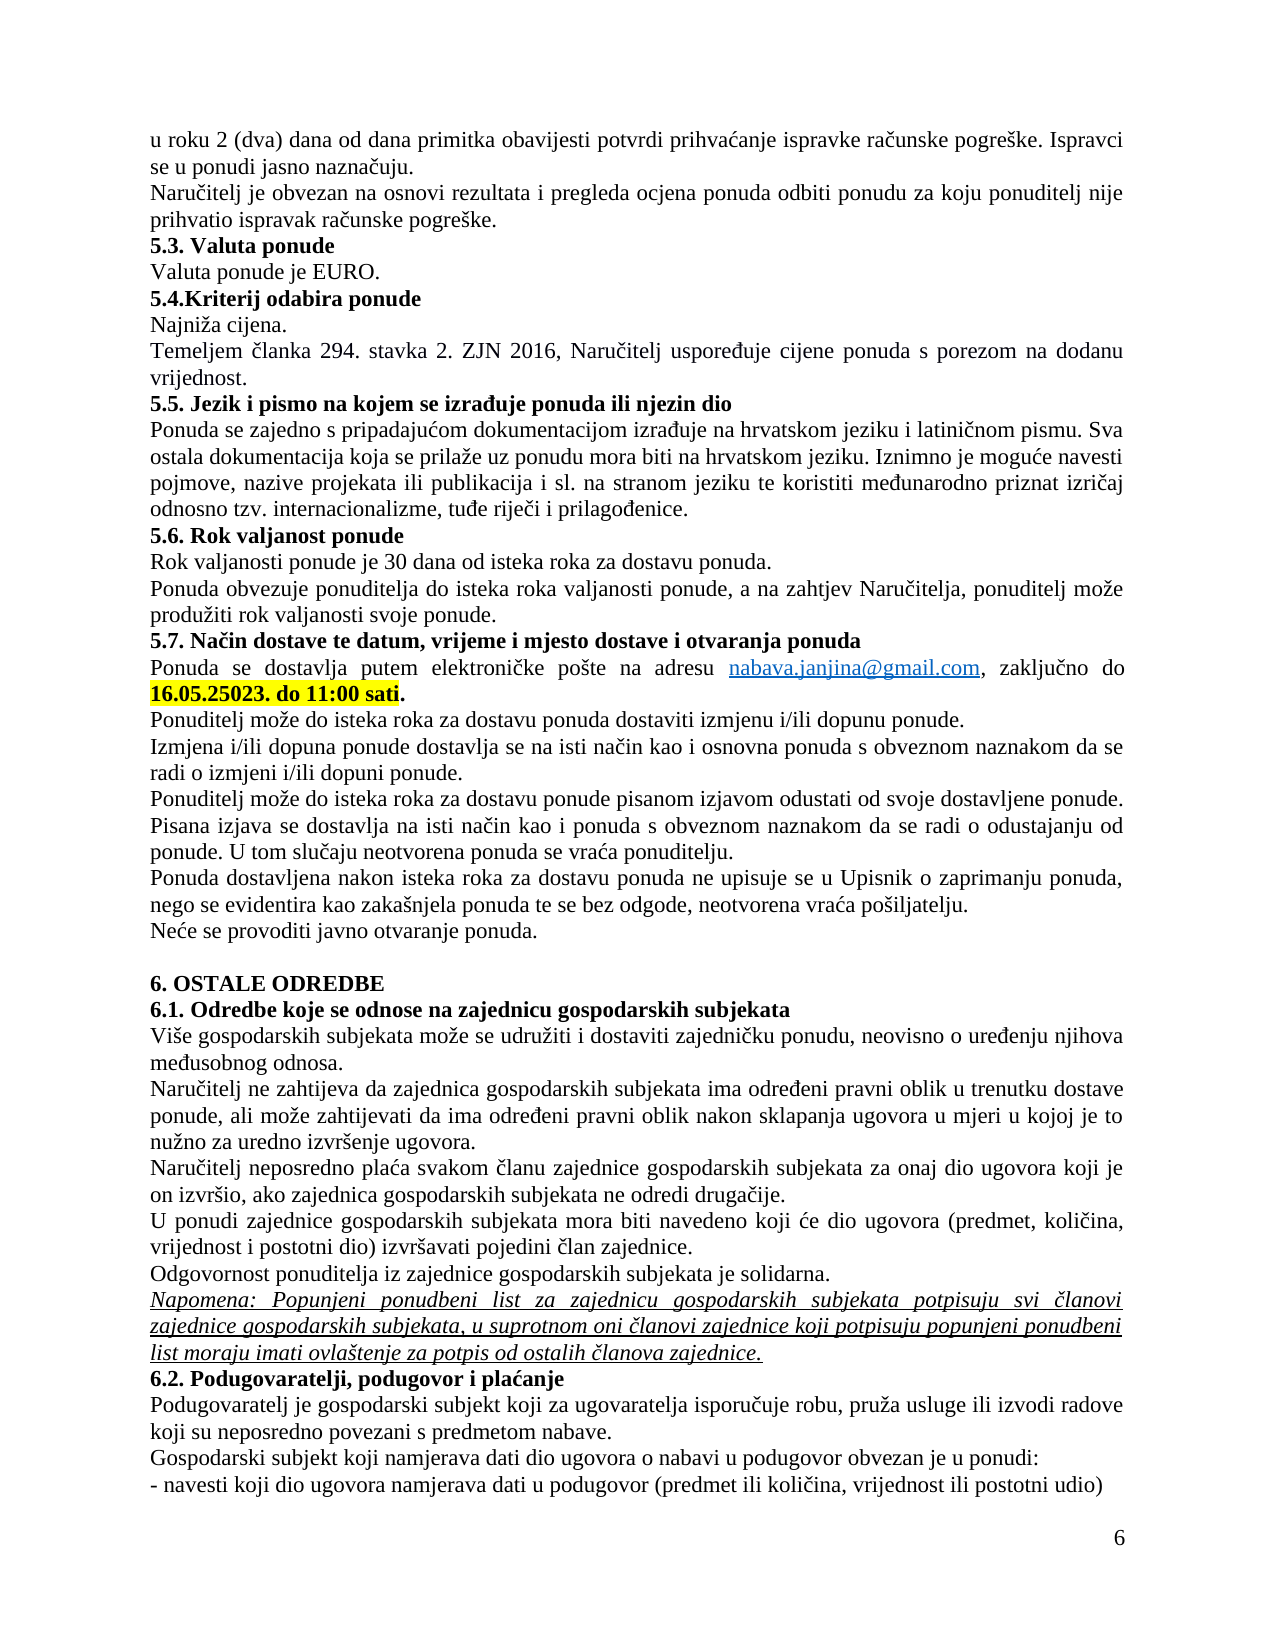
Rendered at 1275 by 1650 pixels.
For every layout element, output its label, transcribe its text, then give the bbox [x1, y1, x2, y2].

text 5.5. Jezik i pismo na kojem se izrađuje ponuda ili njezin dio [150, 390, 1125, 416]
text Ponuda se dostavlja putem elektroničke pošte na adresu nabava.janjina@gmail.com, zaključno do 16.05.25023. do 11:00 sati. [150, 654, 1125, 706]
text Naručitelj ne zahtijeva da zajednica gospodarskih subjekata ima određeni pravni oblik u trenutku dostave ponude, ali može zahtijevati da ima određeni pravni oblik nakon sklapanja ugovora u mjeri u kojoj je to nužno za uredno izvršenje ugovora. [150, 1075, 1125, 1154]
text Ponuda obvezuje ponuditelja do isteka roka valjanosti ponude, a na zahtjev Naručitelja, ponuditelj može produžiti rok valjanosti svoje ponude. [150, 574, 1125, 627]
text Najniža cijena. [150, 311, 1125, 337]
text Odgovornost ponuditelja iz zajednice gospodarskih subjekata je solidarna. [150, 1260, 1125, 1286]
text 5.6. Rok valjanost ponude [150, 522, 1125, 548]
text Ponuda dostavljena nakon isteka roka za dostavu ponuda ne upisuje se u Upisnik o zaprimanju ponuda, nego se evidentira kao zakašnjela ponuda te se bez odgode, neotvorena vraća pošiljatelju. [150, 864, 1125, 917]
text Više gospodarskih subjekata može se udružiti i dostaviti zajedničku ponudu, neovisno o uređenju njihova međusobnog odnosa. [150, 1023, 1125, 1075]
text Ponuda se zajedno s pripadajućom dokumentacijom izrađuje na hrvatskom jeziku i latiničnom pismu. Sva ostala dokumentacija koja se prilaže uz ponudu mora biti na hrvatskom jeziku. Iznimno je moguće navesti pojmove, nazive projekata ili publikacija i sl. na stranom jeziku te koristiti međunarodno priznat izričaj odnosno tzv. internacionalizme, tuđe riječi i prilagođenice. [150, 416, 1125, 522]
text Naručitelj je obvezan na osnovi rezultata i pregleda ocjena ponuda odbiti ponudu za koju ponuditelj nije prihvatio ispravak računske pogreške. [150, 179, 1125, 232]
text 5.3. Valuta ponude [150, 232, 1125, 258]
text Podugovaratelj je gospodarski subjekt koji za ugovaratelja isporučuje robu, pruža usluge ili izvodi radove koji su neposredno povezani s predmetom nabave. [150, 1392, 1125, 1444]
text u roku 2 (dva) dana od dana primitka obavijesti potvrdi prihvaćanje ispravke računske pogreške. Ispravci se u ponudi jasno naznačuju. [150, 127, 1125, 179]
text 6.1. Odredbe koje se odnose na zajednicu gospodarskih subjekata [150, 996, 1125, 1023]
text 5.7. Način dostave te datum, vrijeme i mjesto dostave i otvaranja ponuda [150, 627, 1125, 654]
text U ponudi zajednice gospodarskih subjekata mora biti navedeno koji će dio ugovora (predmet, količina, vrijednost i postotni dio) izvršavati pojedini član zajednice. [150, 1207, 1125, 1260]
text Valuta ponude je EURO. [150, 258, 1125, 285]
text Naručitelj neposredno plaća svakom članu zajednice gospodarskih subjekata za onaj dio ugovora koji je on izvršio, ako zajednica gospodarskih subjekata ne odredi drugačije. [150, 1154, 1125, 1207]
text Gospodarski subjekt koji namjerava dati dio ugovora o nabavi u podugovor obvezan je u ponudi: [150, 1444, 1125, 1471]
text Rok valjanosti ponude je 30 dana od isteka roka za dostavu ponuda. [150, 548, 1125, 574]
text Neće se provoditi javno otvaranje ponuda. [150, 917, 1125, 943]
text 6. OSTALE ODREDBE [150, 970, 1125, 996]
text Napomena: Popunjeni ponudbeni list za zajednicu gospodarskih subjekata potpisuju svi članovi zajednice gospodarskih subjekata, u suprotnom oni članovi zajednice koji potpisuju popunjeni ponudbeni list moraju imati ovlaštenje za potpis od ostalih članova zajednice. [150, 1286, 1125, 1365]
text Izmjena i/ili dopuna ponude dostavlja se na isti način kao i osnovna ponuda s obveznom naznakom da se radi o izmjeni i/ili dopuni ponude. [150, 733, 1125, 785]
text Ponuditelj može do isteka roka za dostavu ponude pisanom izjavom odustati od svoje dostavljene ponude. Pisana izjava se dostavlja na isti način kao i ponuda s obveznom naznakom da se radi o odustajanju od ponude. U tom slučaju neotvorena ponuda se vraća ponuditelju. [150, 785, 1125, 864]
text 5.4.Kriterij odabira ponude [150, 285, 1125, 311]
text - navesti koji dio ugovora namjerava dati u podugovor (predmet ili količina, vrijednost ili postotni udio) [150, 1471, 1125, 1497]
text Ponuditelj može do isteka roka za dostavu ponuda dostaviti izmjenu i/ili dopunu ponude. [150, 706, 1125, 733]
text 6.2. Podugovaratelji, podugovor i plaćanje [150, 1365, 1125, 1392]
text Temeljem članka 294. stavka 2. ZJN 2016, Naručitelj uspoređuje cijene ponuda s porezom na dodanu vrijednost. [150, 337, 1125, 390]
